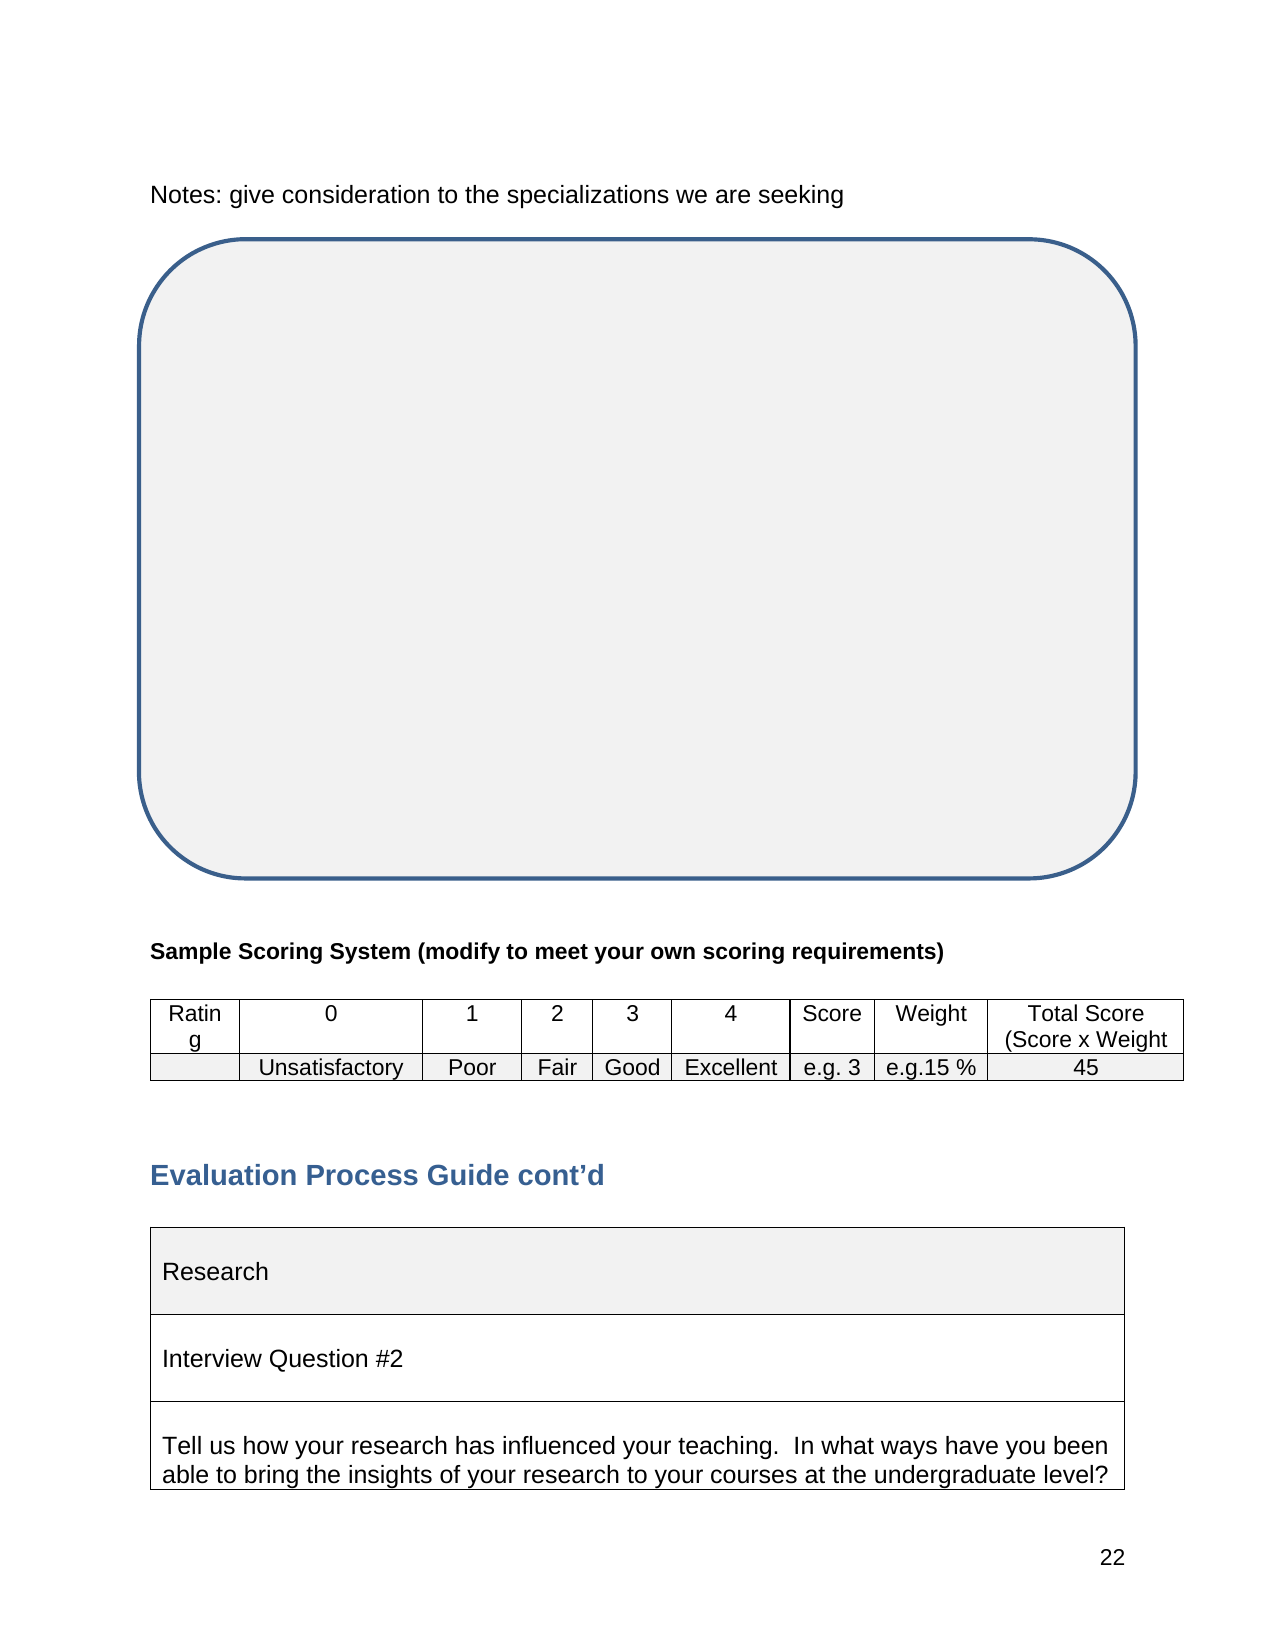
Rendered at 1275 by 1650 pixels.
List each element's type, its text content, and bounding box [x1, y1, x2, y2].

table_header 0 [240, 1000, 422, 1052]
table_header Rating [151, 1000, 239, 1052]
table_cell e.g.15 % [875, 1054, 987, 1080]
table_header 1 [423, 1000, 521, 1052]
table_header Total Score (Score x Weight [988, 1000, 1183, 1052]
text Evaluation Process Guide cont’d [150, 1158, 1125, 1191]
table_header 3 [593, 1000, 671, 1052]
table_cell e.g. 3 [791, 1054, 874, 1080]
table_cell Excellent [672, 1054, 789, 1080]
table_cell 45 [988, 1054, 1183, 1080]
table_cell Poor [423, 1054, 521, 1080]
table_header Research [151, 1228, 1124, 1314]
text Sample Scoring System (modify to meet your own scoring requirements) [150, 938, 1125, 964]
table_header 4 [672, 1000, 789, 1052]
table_cell Interview Question #2 [151, 1315, 1124, 1401]
table_cell [151, 1054, 239, 1080]
table_cell Unsatisfactory [240, 1054, 422, 1080]
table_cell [151, 1402, 1124, 1488]
table_cell Good [593, 1054, 671, 1080]
table_header 2 [522, 1000, 592, 1052]
table_header Score [791, 1000, 874, 1052]
text Notes: give consideration to the specializations we are seeking [150, 180, 1125, 209]
table_header Weight [875, 1000, 987, 1052]
table_cell Fair [522, 1054, 592, 1080]
